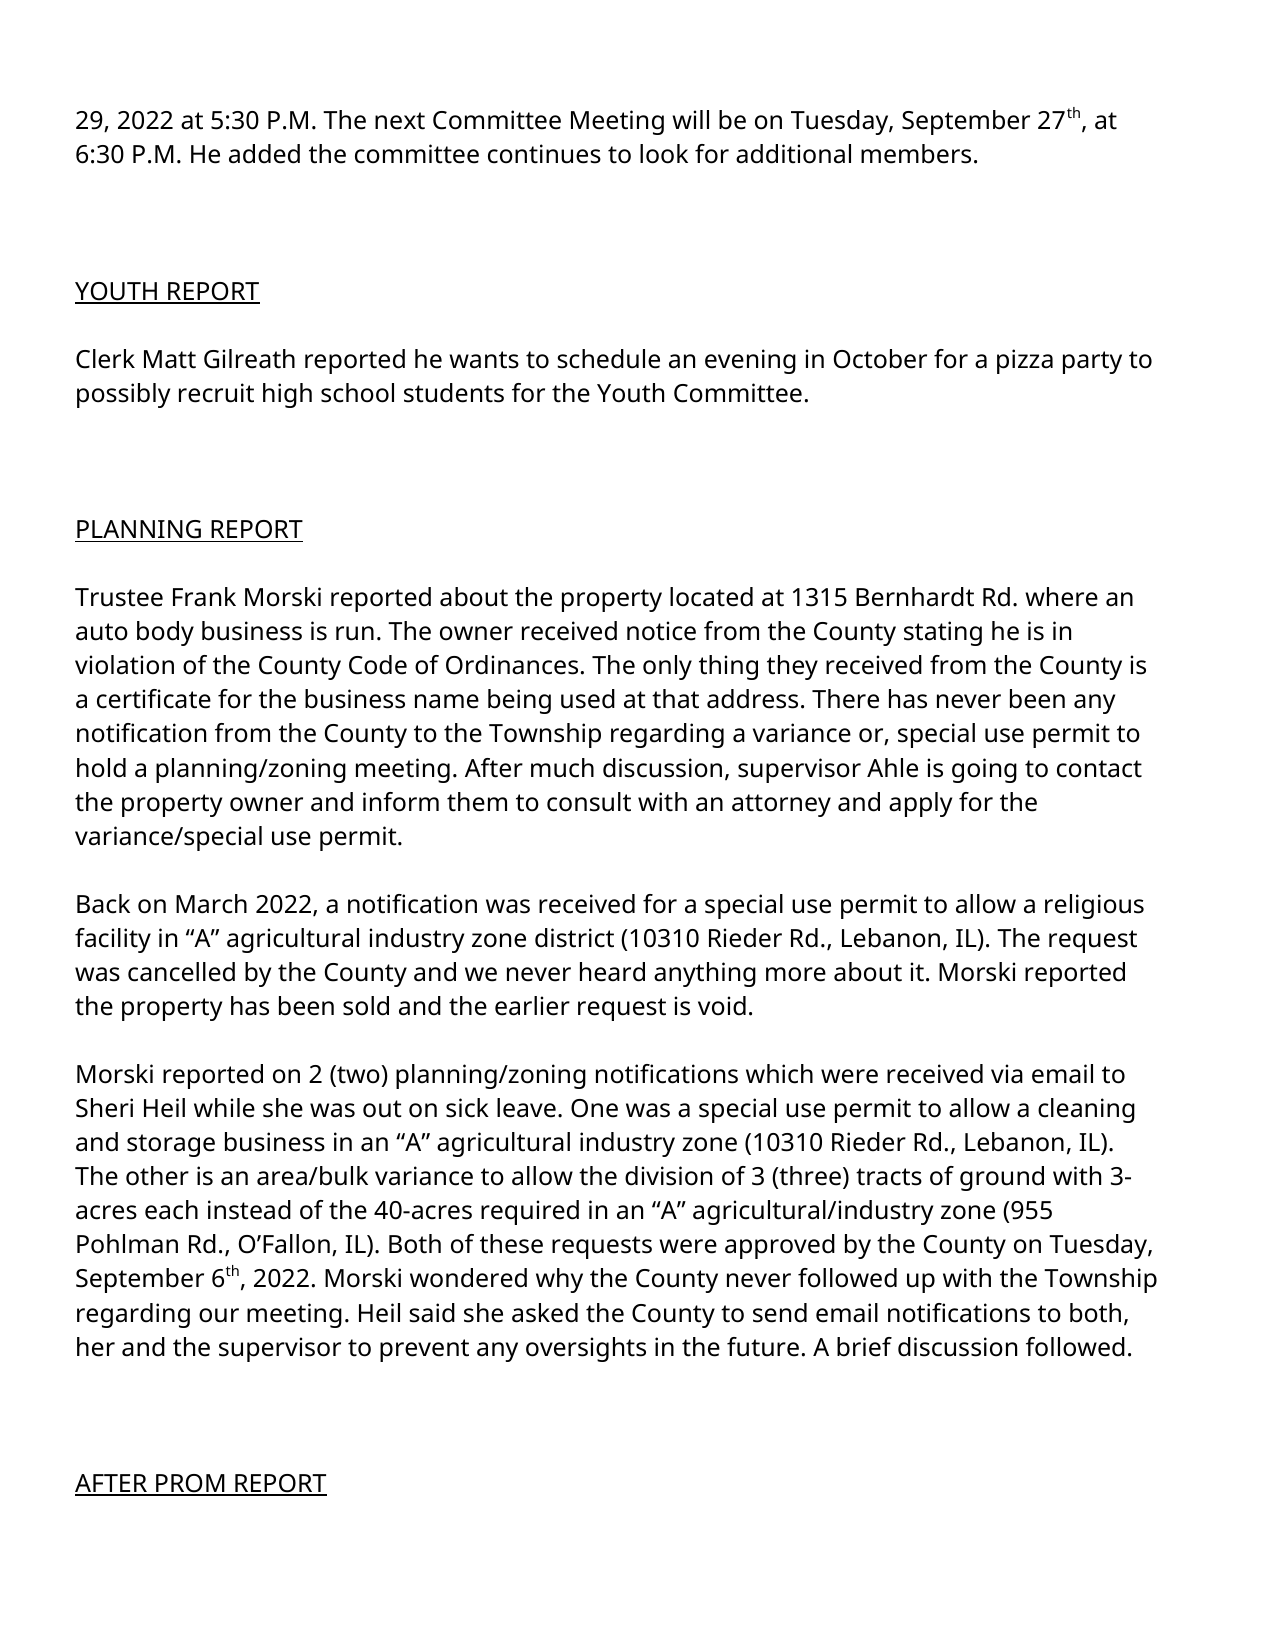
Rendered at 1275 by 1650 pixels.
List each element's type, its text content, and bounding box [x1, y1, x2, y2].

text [75, 103, 1162, 171]
text Trustee Frank Morski reported about the property located at 1315 Bernhardt Rd. where an auto body business is run. The owner received notice from the County stating he is in violation of the County Code of Ordinances. The only thing they received from the County is a certificate for the business name being used at that address. There has never been any notification from the County to the Township regarding a variance or, special use permit to hold a planning/zoning meeting. After much discussion, supervisor Ahle is going to contact the property owner and inform them to consult with an attorney and apply for the variance/special use permit. [75, 580, 1162, 852]
text Back on March 2022, a notification was received for a special use permit to allow a religious facility in “A” agricultural industry zone district (10310 Rieder Rd., Lebanon, IL). The request was cancelled by the County and we never heard anything more about it. Morski reported the property has been sold and the earlier request is void. [75, 886, 1162, 1023]
text Clerk Matt Gilreath reported he wants to schedule an evening in October for a pizza party to possibly recruit high school students for the Youth Committee. [75, 341, 1162, 409]
text AFTER PROM REPORT [75, 1466, 1162, 1499]
text Morski reported on 2 (two) planning/zoning notifications which were received via email to Sheri Heil while she was out on sick leave. One was a special use permit to allow a cleaning and storage business in an “A” agricultural industry zone (10310 Rieder Rd., Lebanon, IL). The other is an area/bulk variance to allow the division of 3 (three) tracts of ground with 3-acres each instead of the 40-acres required in an “A” agricultural/industry zone (955 Pohlman Rd., O’Fallon, IL). Both of these requests were approved by the County on Tuesday, September 6th, 2022. Morski wondered why the County never followed up with the Township regarding our meeting. Heil said she asked the County to send email notifications to both, her and the supervisor to prevent any oversights in the future. A brief discussion followed. [75, 1057, 1162, 1363]
text PLANNING REPORT [75, 512, 1162, 546]
text YOUTH REPORT [75, 273, 1162, 307]
